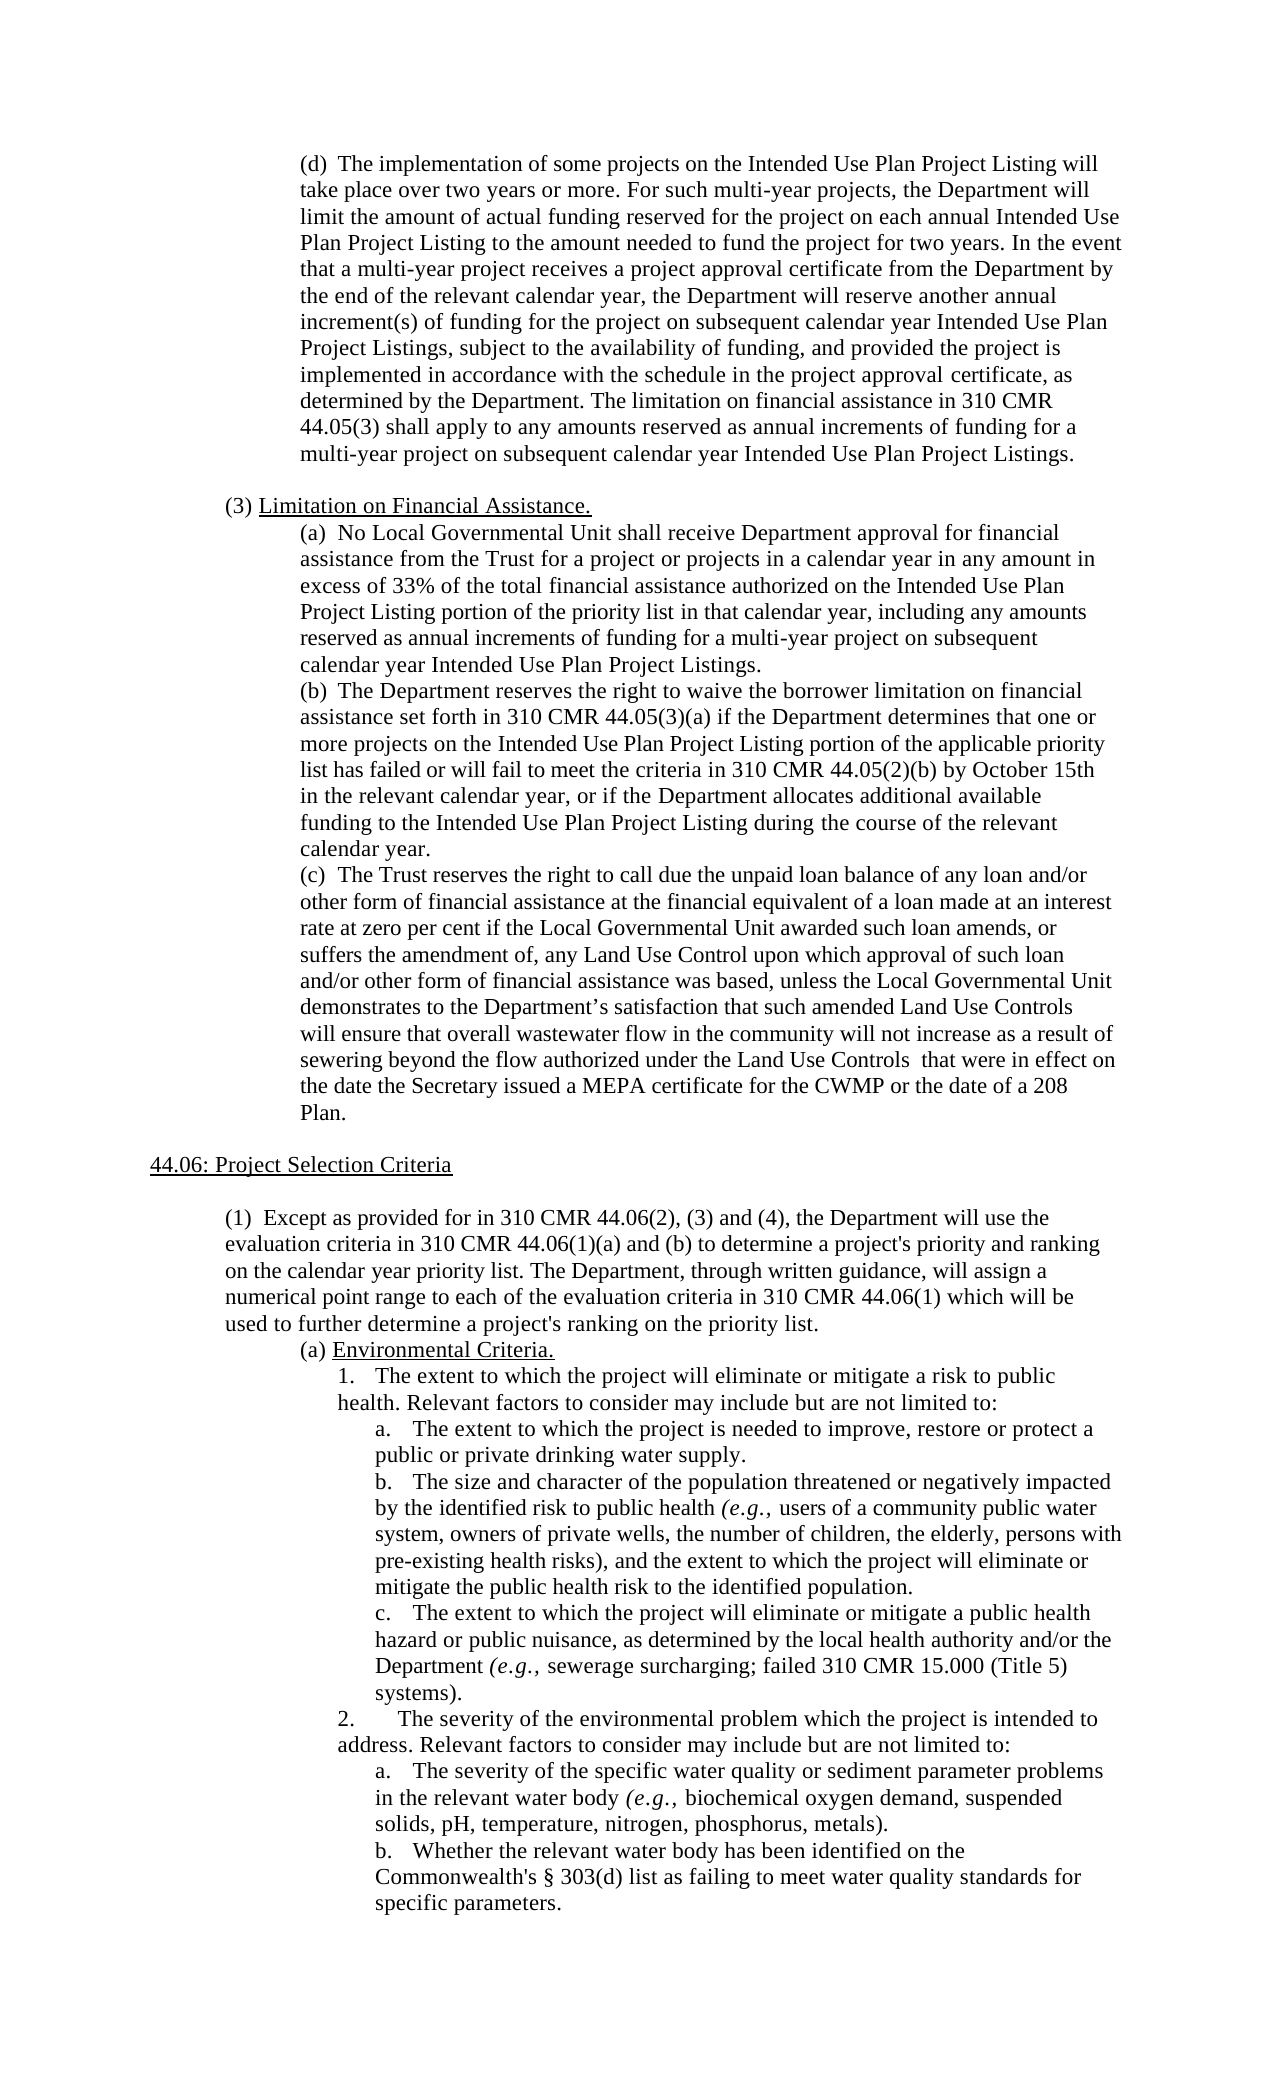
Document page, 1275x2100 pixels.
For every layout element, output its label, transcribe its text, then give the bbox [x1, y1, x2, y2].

list Whether the relevant water body has been identified on the Commonwealth's § 303(d) list as failing to meet water quality standards for specific parameters. [375, 1837, 1117, 1916]
text (b) The Department reserves the right to waive the borrower limitation on financial assistance set forth in 310 CMR 44.05(3)(a) if the Department determines that one or more projects on the Intended Use Plan Project Listing portion of the applicable priority list has failed or will fail to meet the criteria in 310 CMR 44.05(2)(b) by October 15th in the relevant calendar year, or if the Department allocates additional available funding to the Intended Use Plan Project Listing during the course of the relevant calendar year. [300, 677, 1117, 862]
list The extent to which the project will eliminate or mitigate a risk to public health. Relevant factors to consider may include but are not limited to: [337, 1362, 1117, 1415]
text (c) The Trust reserves the right to call due the unpaid loan balance of any loan and/or other form of financial assistance at the financial equivalent of a loan made at an interest rate at zero per cent if the Local Governmental Unit awarded such loan amends, or suffers the amendment of, any Land Use Control upon which approval of such loan and/or other form of financial assistance was based, unless the Local Governmental Unit demonstrates to the Department’s satisfaction that such amended Land Use Controls will ensure that overall wastewater flow in the community will not increase as a result of sewering beyond the flow authorized under the Land Use Controls that were in effect on the date the Secretary issued a MEPA certificate for the CWMP or the date of a 208 Plan. [300, 862, 1117, 1125]
list The severity of the environmental problem which the project is intended to address. Relevant factors to consider may include but are not limited to: [337, 1705, 1117, 1758]
list The size and character of the population threatened or negatively impacted by the identified risk to public health (e.g., users of a community public water system, owners of private wells, the number of children, the elderly, persons with pre-existing health risks), and the extent to which the project will eliminate or mitigate the public health risk to the identified population. [375, 1468, 1125, 1599]
list No Local Governmental Unit shall receive Department approval for financial assistance from the Trust for a project or projects in a calendar year in any amount in excess of 33% of the total financial assistance authorized on the Intended Use Plan Project Listing portion of the priority list in that calendar year, including any amounts reserved as annual increments of funding for a multi-year project on subsequent calendar year Intended Use Plan Project Listings. [300, 519, 1117, 677]
list The extent to which the project will eliminate or mitigate a public health hazard or public nuisance, as determined by the local health authority and/or the Department (e.g., sewerage surcharging; failed 310 CMR 15.000 (Title 5) systems). [375, 1599, 1117, 1705]
list The implementation of some projects on the Intended Use Plan Project Listing will take place over two years or more. For such multi-year projects, the Department will limit the amount of actual funding reserved for the project on each annual Intended Use Plan Project Listing to the amount needed to fund the project for two years. In the event that a multi-year project receives a project approval certificate from the Department by the end of the relevant calendar year, the Department will reserve another annual increment(s) of funding for the project on subsequent calendar year Intended Use Plan Project Listings, subject to the availability of funding, and provided the project is implemented in accordance with the schedule in the project approval certificate, as determined by the Department. The limitation on financial assistance in 310 CMR 44.05(3) shall apply to any amounts reserved as annual increments of funding for a multi-year project on subsequent calendar year Intended Use Plan Project Listings. [300, 150, 1125, 466]
text (3) Limitation on Financial Assistance. [225, 493, 1125, 519]
text 44.06: Project Selection Criteria [150, 1151, 1125, 1178]
list The extent to which the project is needed to improve, restore or protect a public or private drinking water supply. [375, 1415, 1117, 1468]
text (1) Except as provided for in 310 CMR 44.06(2), (3) and (4), the Department will use the evaluation criteria in 310 CMR 44.06(1)(a) and (b) to determine a project's priority and ranking on the calendar year priority list. The Department, through written guidance, will assign a numerical point range to each of the evaluation criteria in 310 CMR 44.06(1) which will be used to further determine a project's ranking on the priority list. [225, 1204, 1117, 1336]
list The severity of the specific water quality or sediment parameter problems in the relevant water body (e.g., biochemical oxygen demand, suspended solids, pH, temperature, nitrogen, phosphorus, metals). [375, 1758, 1117, 1837]
text (a) Environmental Criteria. [300, 1336, 1125, 1362]
